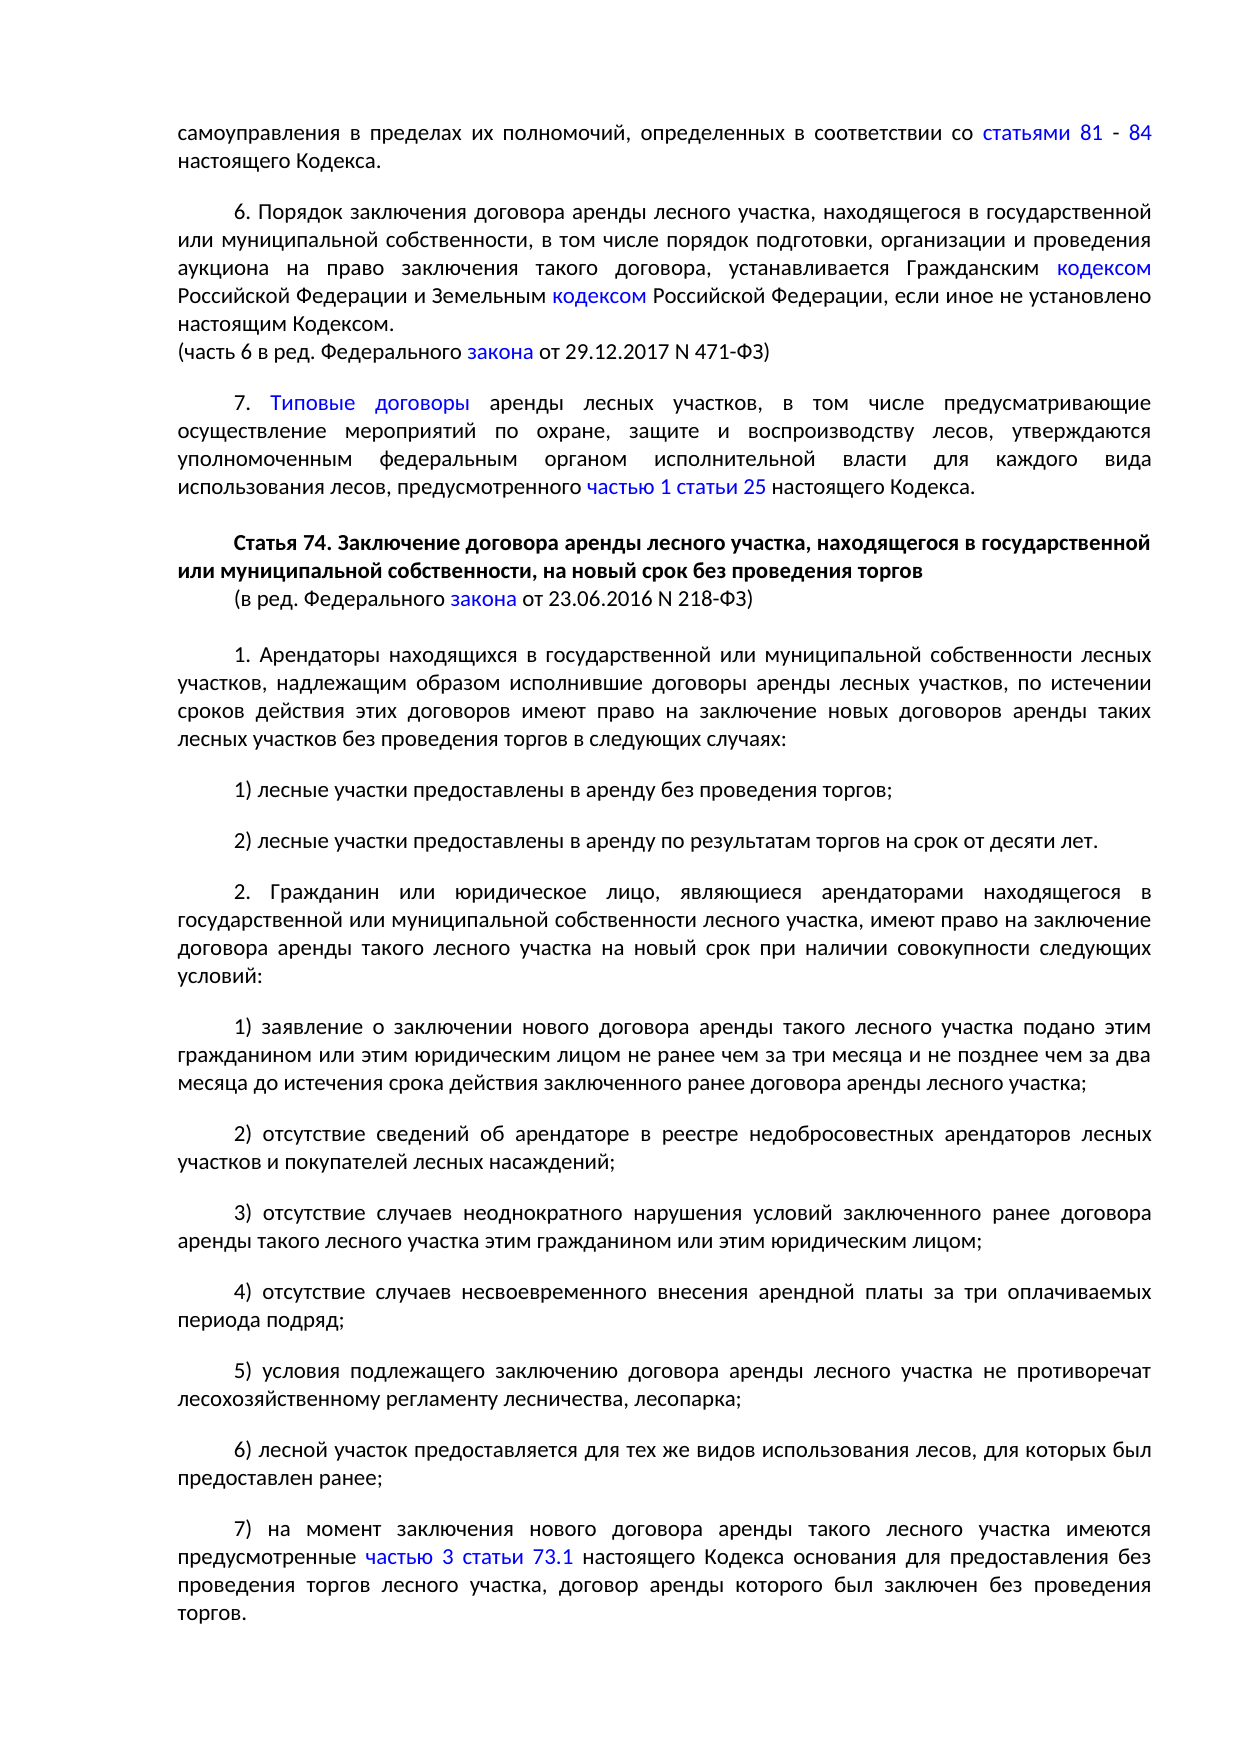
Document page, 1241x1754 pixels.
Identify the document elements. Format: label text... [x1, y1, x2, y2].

text 2) лесные участки предоставлены в аренду по результатам торгов на срок от десяти лет. [177, 826, 1152, 854]
text 6) лесной участок предоставляется для тех же видов использования лесов, для которых был предоставлен ранее; [177, 1435, 1152, 1491]
text (в ред. Федерального закона от 23.06.2016 N 218-ФЗ) [177, 584, 1152, 612]
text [177, 118, 1152, 174]
text 1. Арендаторы находящихся в государственной или муниципальной собственности лесных участков, надлежащим образом исполнившие договоры аренды лесных участков, по истечении сроков действия этих договоров имеют право на заключение новых договоров аренды таких лесных участков без проведения торгов в следующих случаях: [177, 640, 1152, 752]
title Статья 74. Заключение договора аренды лесного участка, находящегося в государственной или муниципальной собственности, на новый срок без проведения торгов [177, 528, 1152, 584]
text 4) отсутствие случаев несвоевременного внесения арендной платы за три оплачиваемых периода подряд; [177, 1277, 1152, 1333]
text 1) заявление о заключении нового договора аренды такого лесного участка подано этим гражданином или этим юридическим лицом не ранее чем за три месяца и не позднее чем за два месяца до истечения срока действия заключенного ранее договора аренды лесного участка; [177, 1012, 1152, 1096]
text 1) лесные участки предоставлены в аренду без проведения торгов; [177, 775, 1152, 803]
text (часть 6 в ред. Федерального закона от 29.12.2017 N 471-ФЗ) [177, 337, 1152, 365]
text 7) на момент заключения нового договора аренды такого лесного участка имеются предусмотренные частью 3 статьи 73.1 настоящего Кодекса основания для предоставления без проведения торгов лесного участка, договор аренды которого был заключен без проведения торгов. [177, 1514, 1152, 1626]
text 5) условия подлежащего заключению договора аренды лесного участка не противоречат лесохозяйственному регламенту лесничества, лесопарка; [177, 1356, 1152, 1412]
text 2. Гражданин или юридическое лицо, являющиеся арендаторами находящегося в государственной или муниципальной собственности лесного участка, имеют право на заключение договора аренды такого лесного участка на новый срок при наличии совокупности следующих условий: [177, 877, 1152, 989]
text 3) отсутствие случаев неоднократного нарушения условий заключенного ранее договора аренды такого лесного участка этим гражданином или этим юридическим лицом; [177, 1198, 1152, 1254]
text 6. Порядок заключения договора аренды лесного участка, находящегося в государственной или муниципальной собственности, в том числе порядок подготовки, организации и проведения аукциона на право заключения такого договора, устанавливается Гражданским кодексом Российской Федерации и Земельным кодексом Российской Федерации, если иное не установлено настоящим Кодексом. [177, 197, 1152, 337]
text 7. Типовые договоры аренды лесных участков, в том числе предусматривающие осуществление мероприятий по охране, защите и воспроизводству лесов, утверждаются уполномоченным федеральным органом исполнительной власти для каждого вида использования лесов, предусмотренного частью 1 статьи 25 настоящего Кодекса. [177, 388, 1152, 500]
text 2) отсутствие сведений об арендаторе в реестре недобросовестных арендаторов лесных участков и покупателей лесных насаждений; [177, 1119, 1152, 1175]
